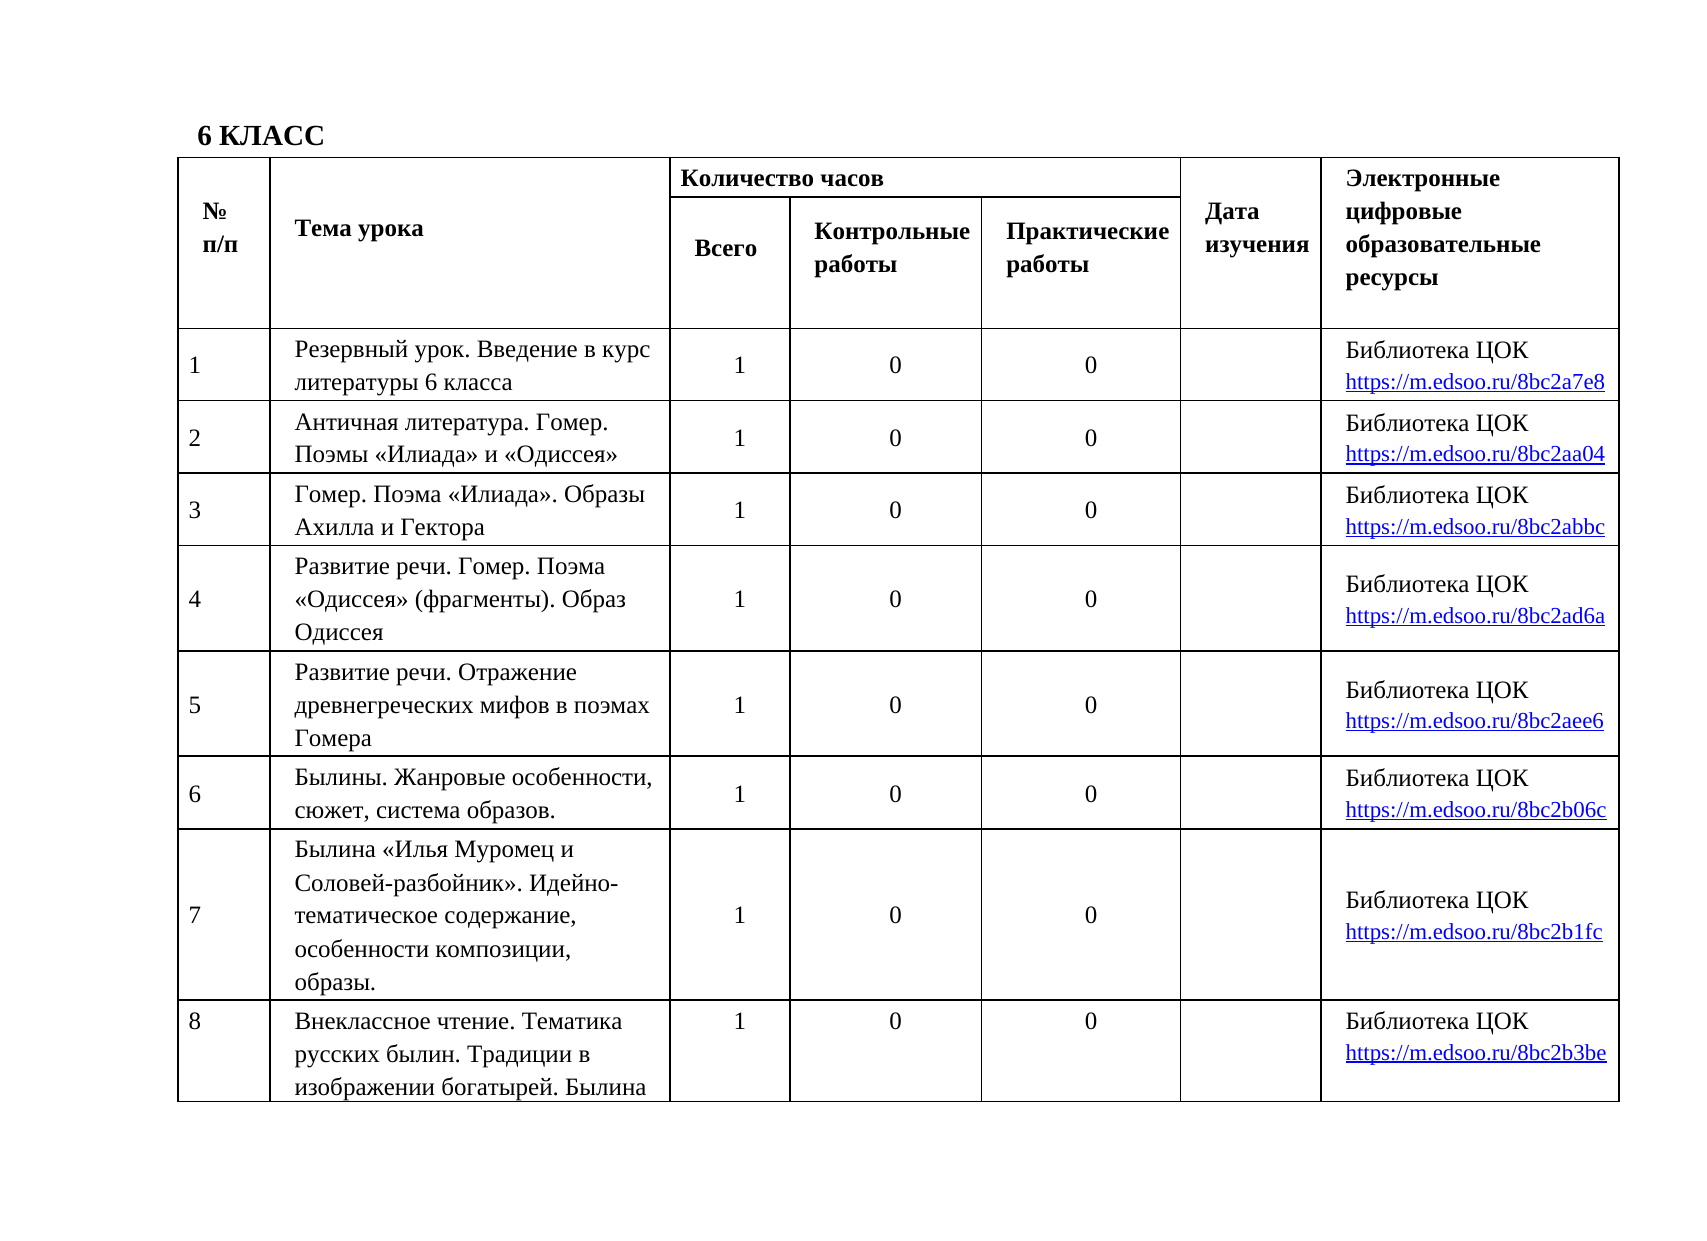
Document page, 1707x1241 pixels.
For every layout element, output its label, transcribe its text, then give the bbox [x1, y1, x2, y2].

table_cell 0 [791, 757, 981, 828]
table_cell 0 [982, 329, 1180, 400]
table_header Тема урока [271, 158, 669, 327]
table_cell 1 [671, 546, 789, 650]
text 6 КЛАСС [190, 118, 1618, 152]
table_cell 0 [982, 757, 1180, 828]
table_cell 0 [791, 1001, 981, 1101]
table_cell Библиотека ЦОК https://m.edsoo.ru/8bc2a7e8 [1322, 329, 1618, 400]
table_cell Былины. Жанровые особенности, сюжет, система образов. [271, 757, 669, 828]
table_cell 3 [179, 474, 269, 544]
table_cell 0 [982, 830, 1180, 999]
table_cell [271, 1001, 669, 1101]
table_header Количество часов [671, 158, 1180, 196]
table_cell [1181, 652, 1320, 755]
table_cell [1181, 546, 1320, 650]
table_cell Развитие речи. Гомер. Поэма «Одиссея» (фрагменты). Образ Одиссея [271, 546, 669, 650]
table_cell [1181, 830, 1320, 999]
table_cell 4 [179, 546, 269, 650]
table_cell Библиотека ЦОК https://m.edsoo.ru/8bc2b06c [1322, 757, 1618, 828]
table_cell Развитие речи. Отражение древнегреческих мифов в поэмах Гомера [271, 652, 669, 755]
table_header Дата изучения [1181, 158, 1320, 327]
table_cell 0 [791, 474, 981, 544]
table_cell 1 [671, 757, 789, 828]
table_cell Античная литература. Гомер. Поэмы «Илиада» и «Одиссея» [271, 401, 669, 472]
table_cell 6 [179, 757, 269, 828]
table_cell 1 [671, 1001, 789, 1101]
table_cell 2 [179, 401, 269, 472]
table_cell 0 [982, 546, 1180, 650]
table_cell 1 [671, 830, 789, 999]
table_cell 0 [791, 652, 981, 755]
table_cell 1 [671, 474, 789, 544]
table_cell Резервный урок. Введение в курс литературы 6 класса [271, 329, 669, 400]
table_cell [1181, 329, 1320, 400]
table_cell Контрольные работы [791, 198, 981, 327]
table_cell Библиотека ЦОК https://m.edsoo.ru/8bc2abbc [1322, 474, 1618, 544]
table_cell 0 [982, 1001, 1180, 1101]
table_cell 1 [671, 401, 789, 472]
table_cell 0 [982, 474, 1180, 544]
table_cell Библиотека ЦОК https://m.edsoo.ru/8bc2ad6a [1322, 546, 1618, 650]
table_cell Библиотека ЦОК https://m.edsoo.ru/8bc2aa04 [1322, 401, 1618, 472]
table_cell Былина «Илья Муромец и Соловей-разбойник». Идейно-тематическое содержание, особенности композиции, образы. [271, 830, 669, 999]
table_cell 8 [179, 1001, 269, 1101]
table_cell [1181, 401, 1320, 472]
table_header Электронные цифровые образовательные ресурсы [1322, 158, 1618, 327]
table_cell Гомер. Поэма «Илиада». Образы Ахилла и Гектора [271, 474, 669, 544]
table_cell 1 [671, 652, 789, 755]
table_cell 0 [982, 401, 1180, 472]
table_cell 0 [791, 830, 981, 999]
table_cell 0 [791, 401, 981, 472]
table_cell Библиотека ЦОК https://m.edsoo.ru/8bc2b1fc [1322, 830, 1618, 999]
table_cell [1181, 474, 1320, 544]
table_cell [1322, 1001, 1618, 1101]
table_cell 1 [179, 329, 269, 400]
table_cell [1181, 757, 1320, 828]
table_cell 5 [179, 652, 269, 755]
table_header № п/п [179, 158, 269, 327]
table_cell Практические работы [982, 198, 1180, 327]
table_cell 1 [671, 329, 789, 400]
table_cell 0 [791, 329, 981, 400]
table_cell Библиотека ЦОК https://m.edsoo.ru/8bc2aee6 [1322, 652, 1618, 755]
table_cell [1181, 1001, 1320, 1101]
table_cell 7 [179, 830, 269, 999]
table_cell 0 [982, 652, 1180, 755]
table_cell 0 [791, 546, 981, 650]
table_cell Всего [671, 198, 789, 327]
